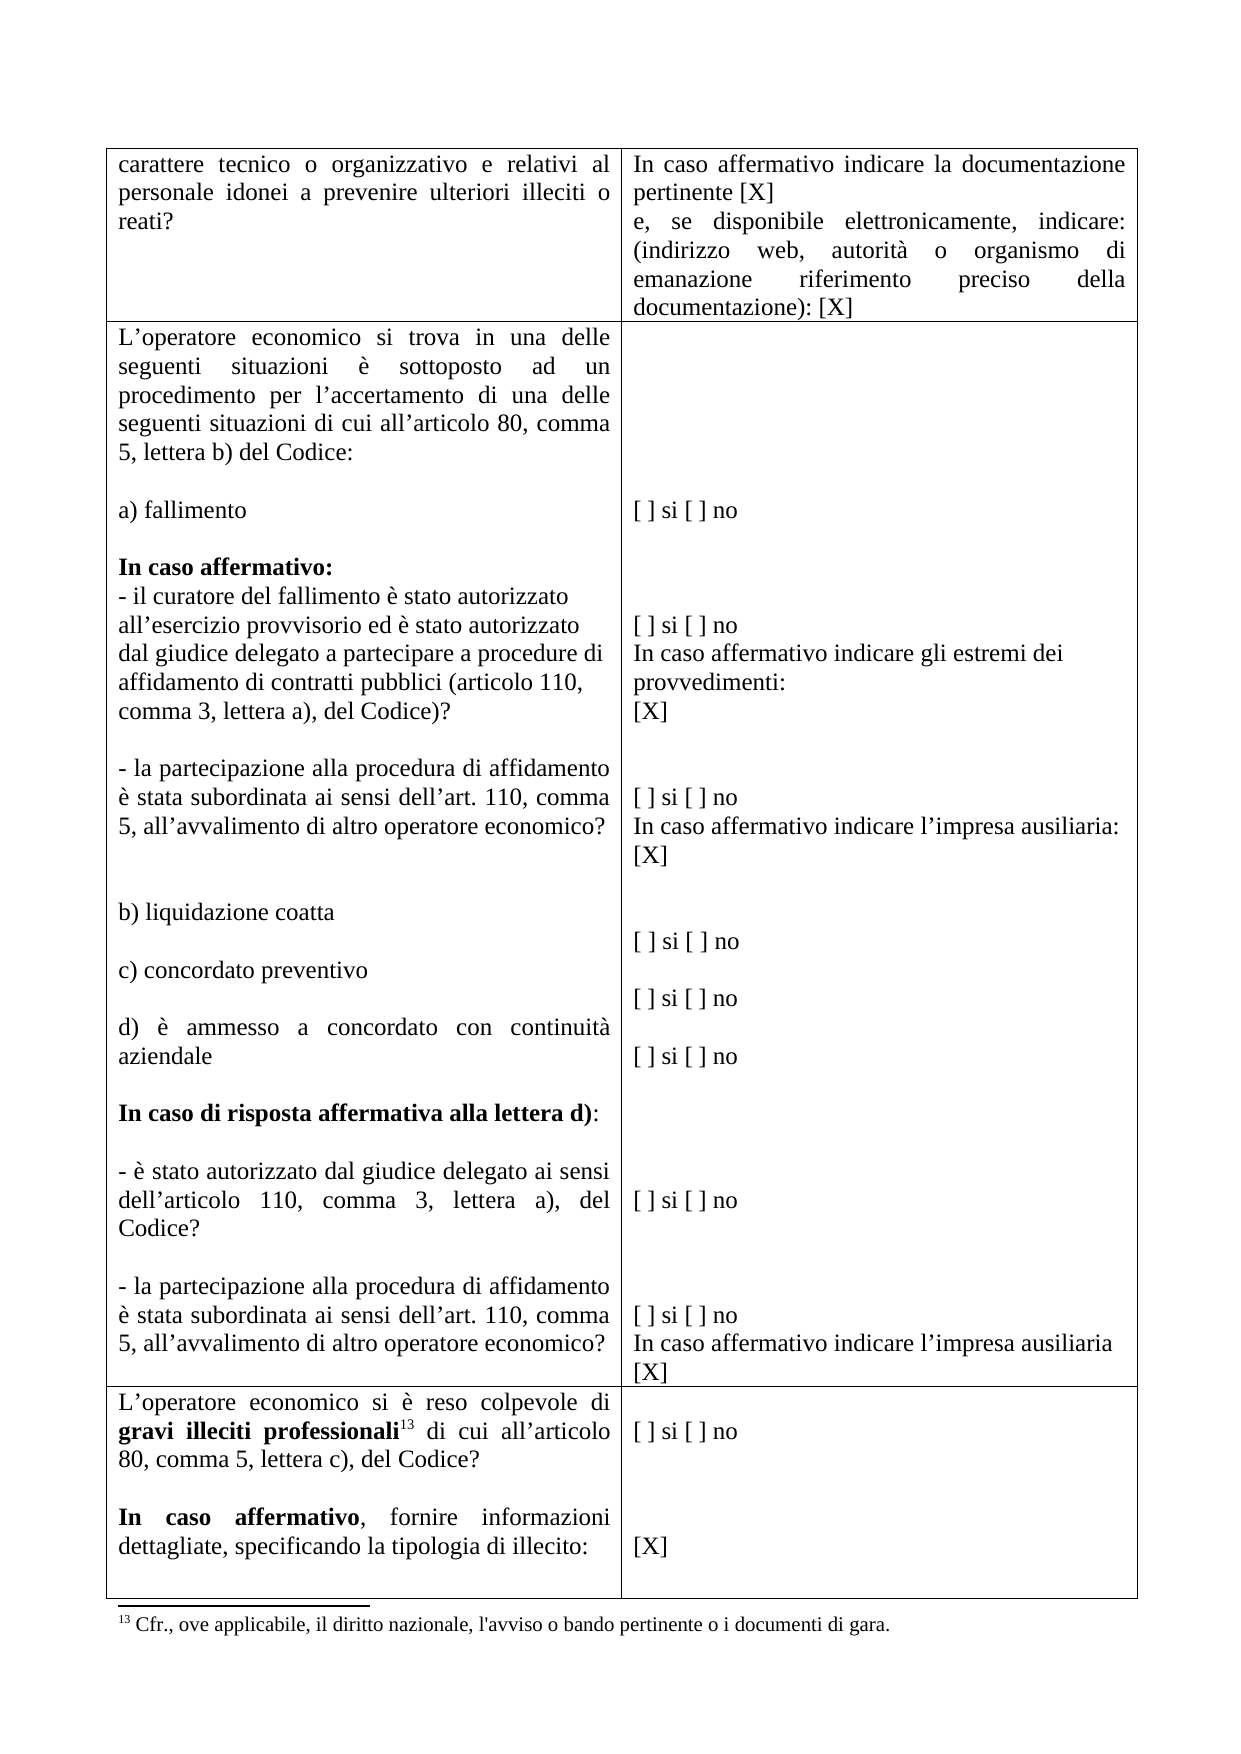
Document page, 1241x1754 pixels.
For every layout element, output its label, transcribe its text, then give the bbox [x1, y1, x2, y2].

table_cell L’operatore economico si trova in una delle seguenti situazioni è sottoposto ad un procedimento per l’accertamento di una delle seguenti situazioni di cui all’articolo 80, comma 5, lettera b) del Codice: a) fallimento In caso affermativo: - il curatore del fallimento è stato autorizzato all’esercizio provvisorio ed è stato autorizzato dal giudice delegato a partecipare a procedure di affidamento di contratti pubblici (articolo 110, comma 3, lettera a), del Codice)? - la partecipazione alla procedura di affidamento è stata subordinata ai sensi dell’art. 110, comma 5, all’avvalimento di altro operatore economico? b) liquidazione coatta c) concordato preventivo d) è ammesso a concordato con continuità aziendale In caso di risposta affermativa alla lettera d): - è stato autorizzato dal giudice delegato ai sensi dell’articolo 110, comma 3, lettera a), del Codice? - la partecipazione alla procedura di affidamento è stata subordinata ai sensi dell’art. 110, comma 5, all’avvalimento di altro operatore economico? [107, 322, 621, 1386]
table_cell [ ] si [ ] no [ ] si [ ] no In caso affermativo indicare gli estremi dei provvedimenti: [X] [ ] si [ ] no In caso affermativo indicare l’impresa ausiliaria: [X] [ ] si [ ] no [ ] si [ ] no [ ] si [ ] no [ ] si [ ] no [ ] si [ ] no In caso affermativo indicare l’impresa ausiliaria [X] [622, 322, 1137, 1386]
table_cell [107, 149, 621, 321]
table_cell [622, 149, 1137, 321]
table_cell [107, 1387, 621, 1598]
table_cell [622, 1387, 1137, 1598]
